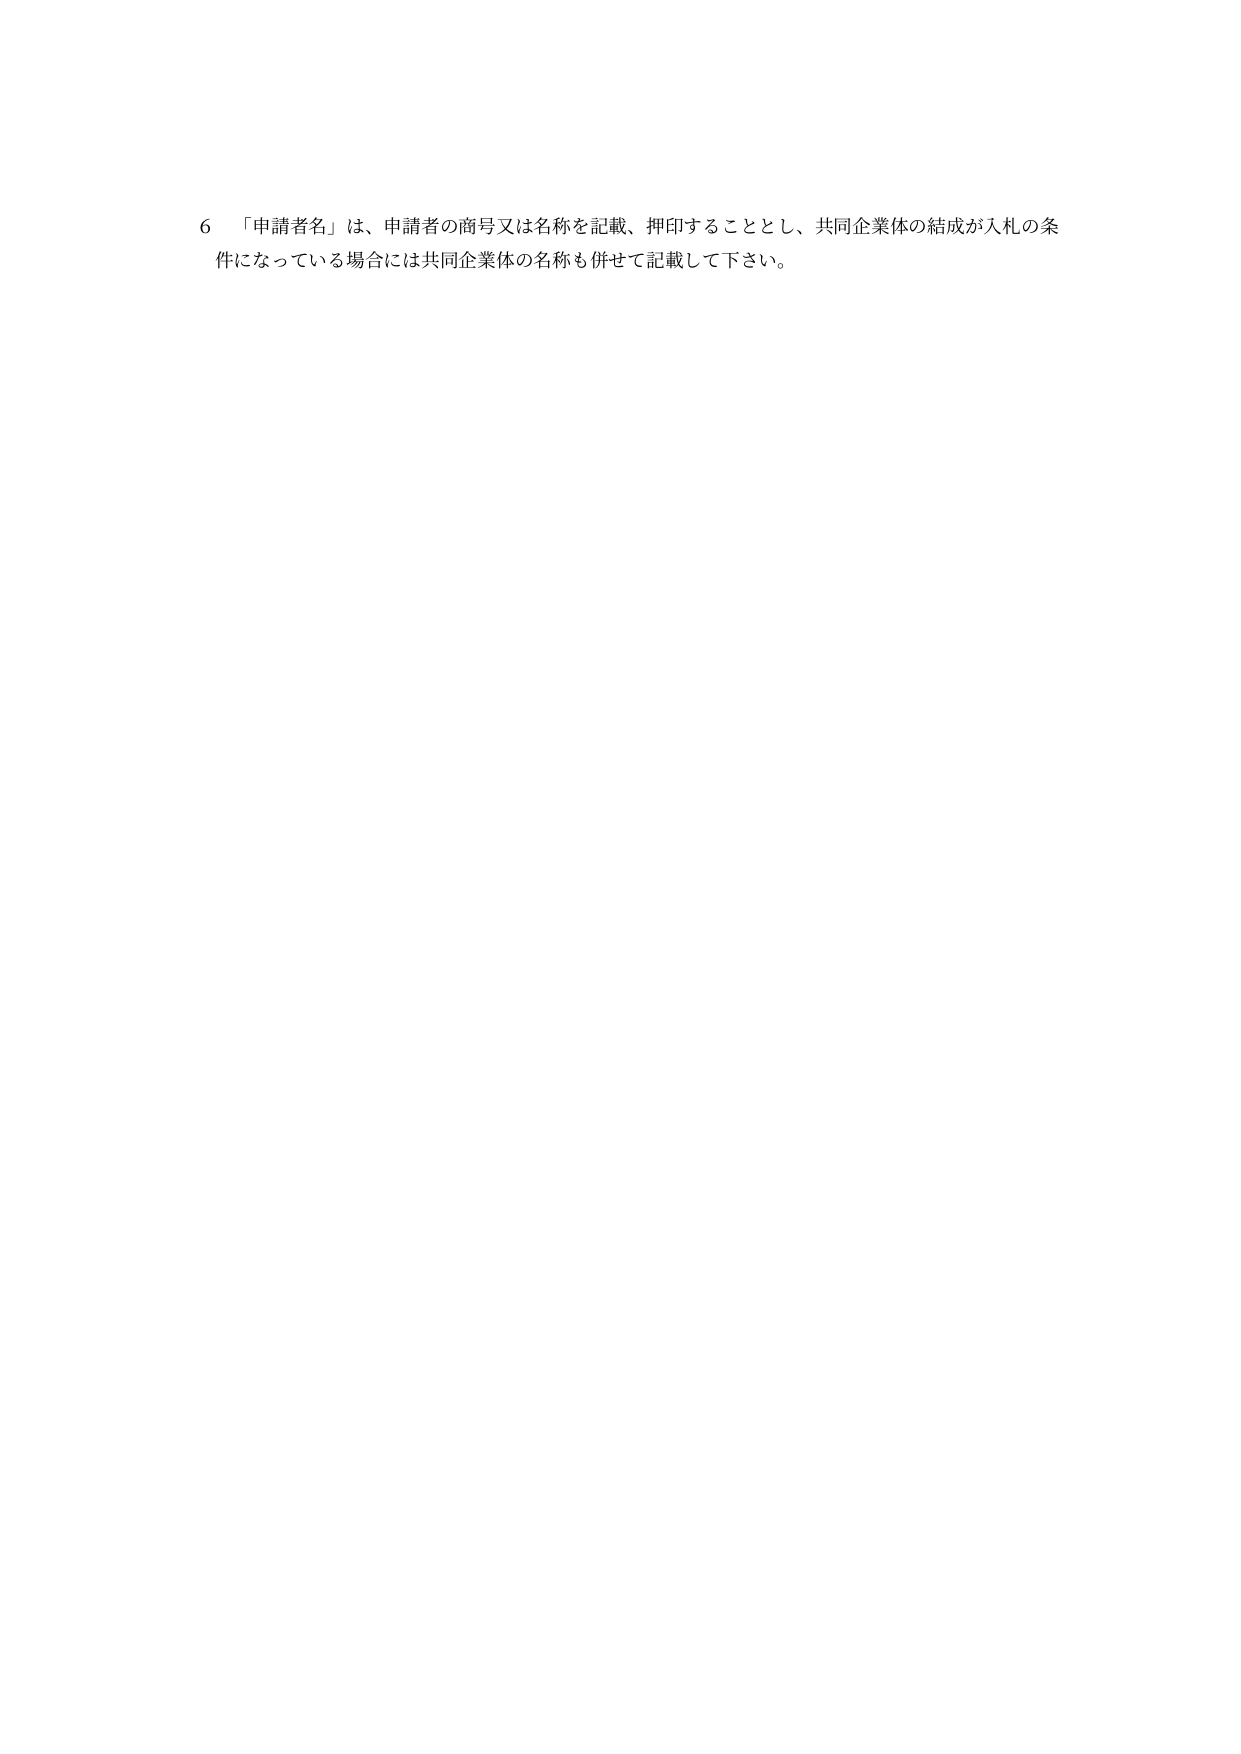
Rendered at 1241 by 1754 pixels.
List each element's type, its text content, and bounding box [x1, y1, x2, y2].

text 件になっている場合には共同企業体の名称も併せて記載して下さい。 [177, 243, 1063, 277]
text ６ 「申請者名」は、申請者の商号又は名称を記載、押印することとし、共同企業体の結成が入札の条 [177, 208, 1063, 243]
